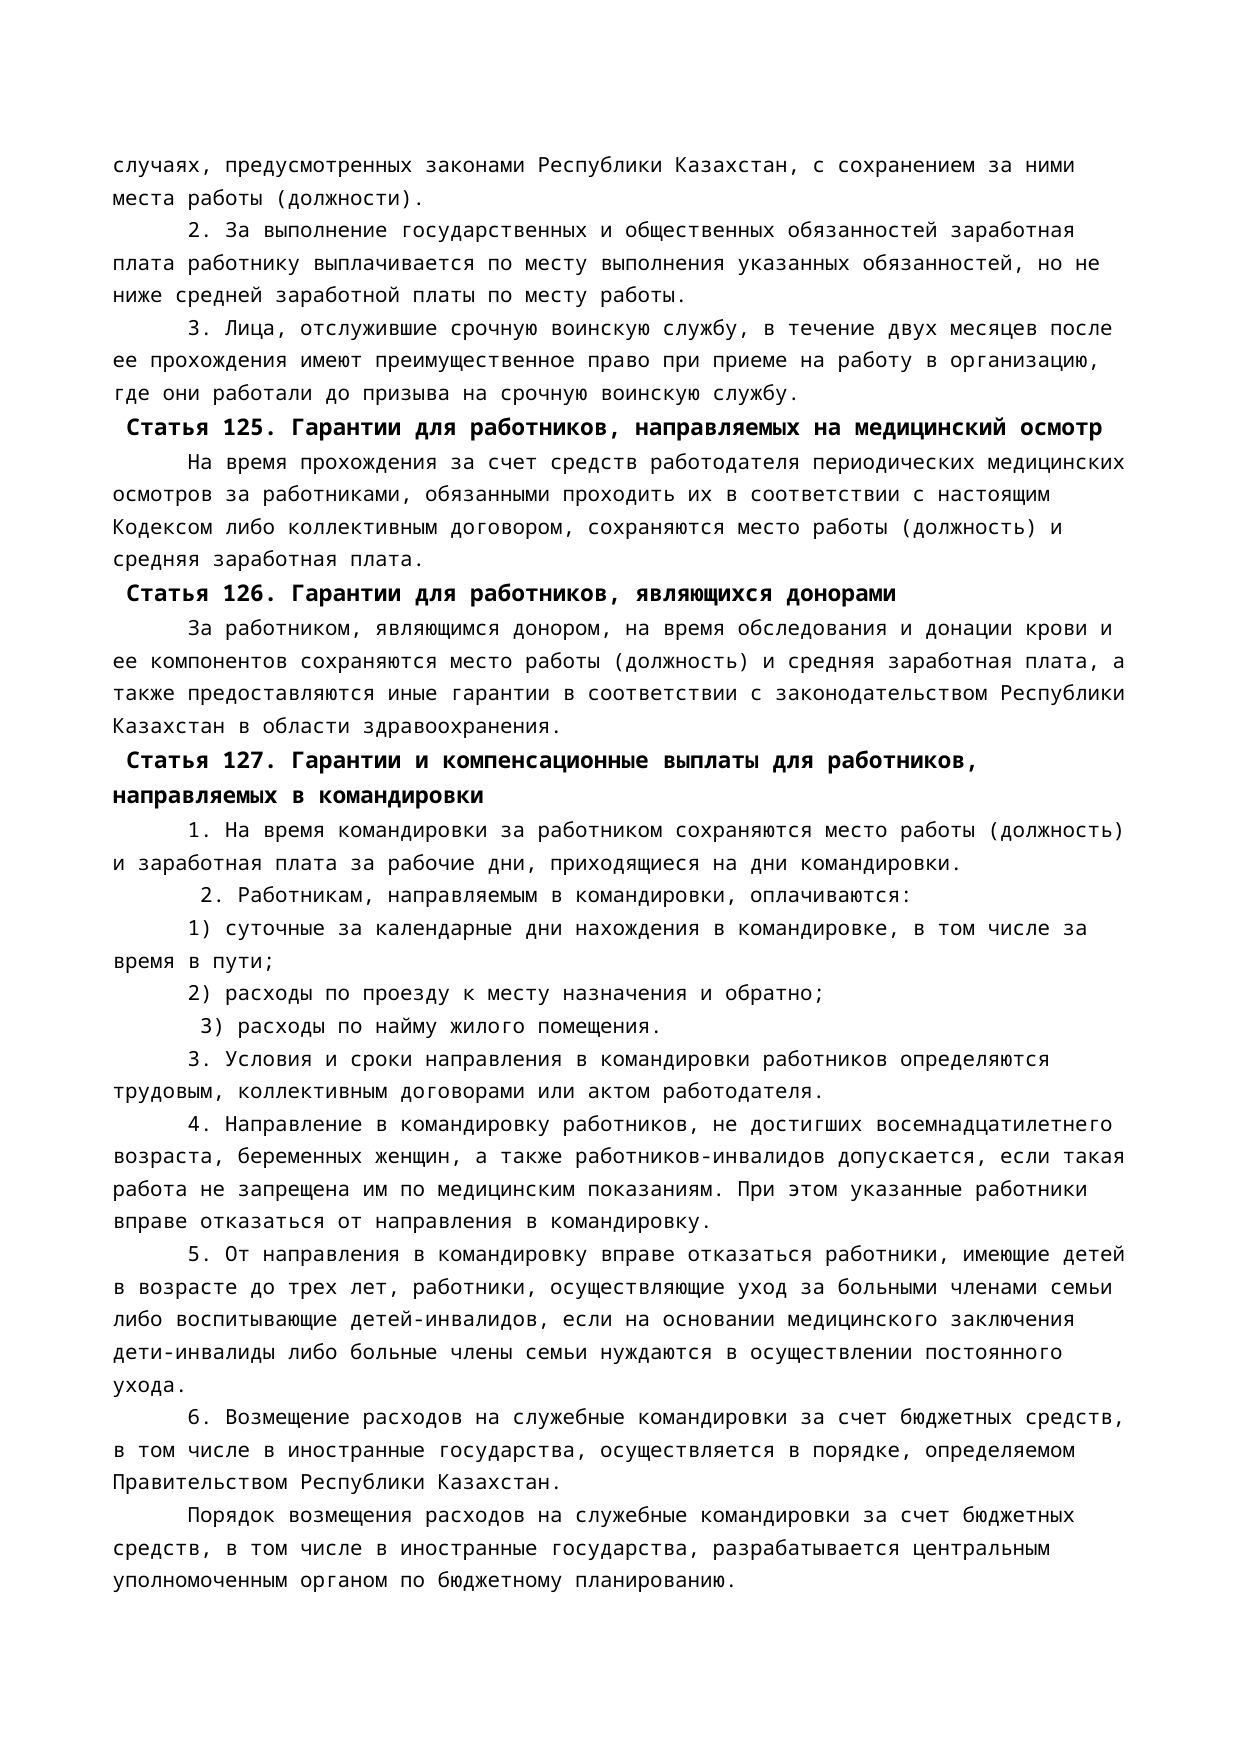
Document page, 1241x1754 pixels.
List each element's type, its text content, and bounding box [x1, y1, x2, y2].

text На время прохождения за счет средств работодателя периодических медицинских осмотров за работниками, обязанными проходить их в соответствии с настоящим Кодексом либо коллективным договором, сохраняются место работы (должность) и средняя заработная плата. [112, 447, 1128, 573]
text Статья 126. Гарантии для работников, являющихся донорами [112, 577, 1128, 608]
text 6. Возмещение расходов на служебные командировки за счет бюджетных средств, в том числе в иностранные государства, осуществляется в порядке, определяемом Правительством Республики Казахстан. [112, 1402, 1128, 1496]
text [112, 150, 1128, 211]
text 2. За выполнение государственных и общественных обязанностей заработная плата работнику выплачивается по месту выполнения указанных обязанностей, но не ниже средней заработной платы по месту работы. [112, 215, 1128, 309]
text 1) суточные за календарные дни нахождения в командировке, в том числе за время в пути; [112, 913, 1128, 974]
text 4. Направление в командировку работников, не достигших восемнадцатилетнего возраста, беременных женщин, а также работников-инвалидов допускается, если такая работа не запрещена им по медицинским показаниям. При этом указанные работники вправе отказаться от направления в командировку. [112, 1109, 1128, 1235]
text 3. Лица, отслужившие срочную воинскую службу, в течение двух месяцев после ее прохождения имеют преимущественное право при приеме на работу в организацию, где они работали до призыва на срочную воинскую службу. [112, 313, 1128, 407]
text 2. Работникам, направляемым в командировки, оплачиваются: [112, 881, 1128, 909]
text Порядок возмещения расходов на служебные командировки за счет бюджетных средств, в том числе в иностранные государства, разрабатывается центральным уполномоченным органом по бюджетному планированию. [112, 1500, 1128, 1594]
text 3) расходы по найму жилого помещения. [112, 1011, 1128, 1039]
text За работником, являющимся донором, на время обследования и донации крови и ее компонентов сохраняются место работы (должность) и средняя заработная плата, а также предоставляются иные гарантии в соответствии с законодательством Республики Казахстан в области здравоохранения. [112, 613, 1128, 739]
text 2) расходы по проезду к месту назначения и обратно; [112, 978, 1128, 1007]
text 3. Условия и сроки направления в командировки работников определяются трудовым, коллективным договорами или актом работодателя. [112, 1044, 1128, 1105]
text Статья 125. Гарантии для работников, направляемых на медицинский осмотр [112, 411, 1128, 442]
text Статья 127. Гарантии и компенсационные выплаты для работников, направляемых в командировки [112, 743, 1128, 811]
text 1. На время командировки за работником сохраняются место работы (должность) и заработная плата за рабочие дни, приходящиеся на дни командировки. [112, 815, 1128, 876]
text 5. От направления в командировку вправе отказаться работники, имеющие детей в возрасте до трех лет, работники, осуществляющие уход за больными членами семьи либо воспитывающие детей-инвалидов, если на основании медицинского заключения дети-инвалиды либо больные члены семьи нуждаются в осуществлении постоянного ухода. [112, 1239, 1128, 1398]
